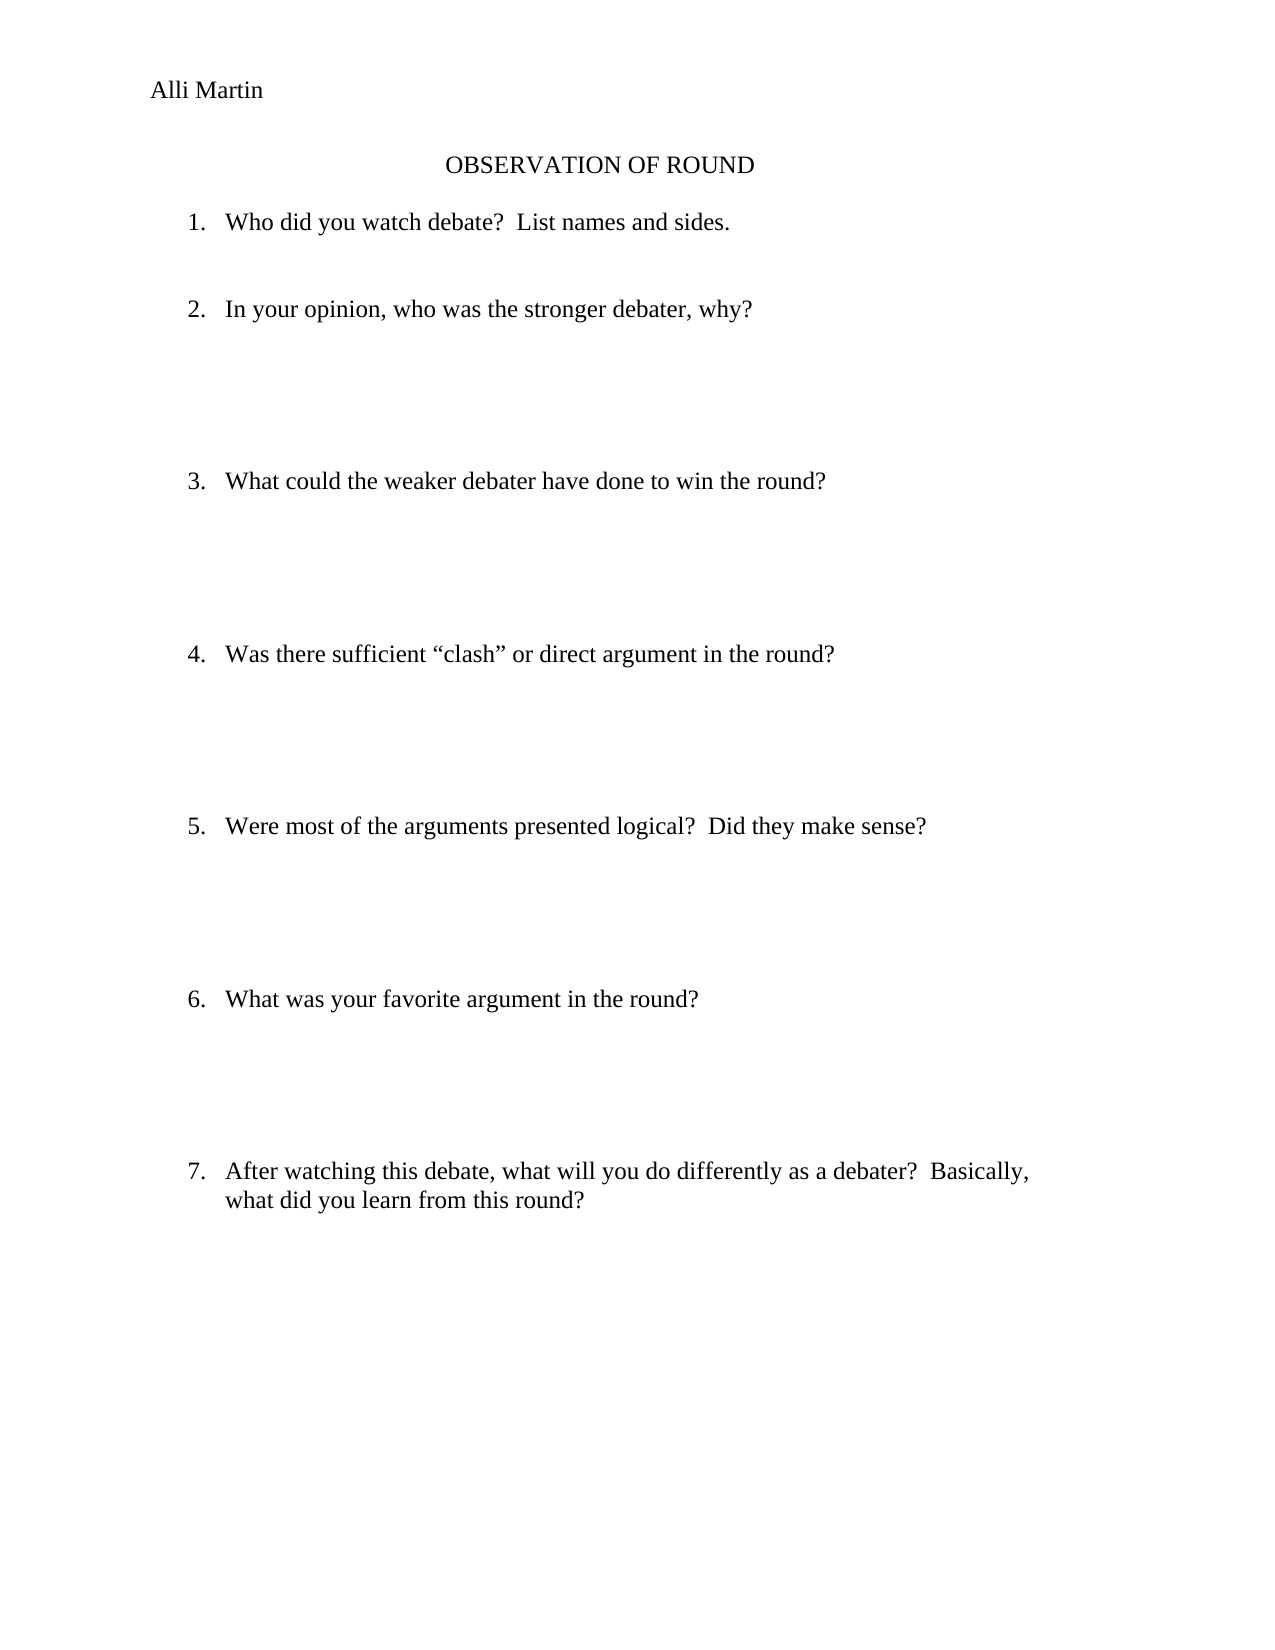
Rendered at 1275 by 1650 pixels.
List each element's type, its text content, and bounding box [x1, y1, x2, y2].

list After watching this debate, what will you do differently as a debater? Basically, what did you learn from this round? [187, 1156, 1050, 1214]
text OBSERVATION OF ROUND [150, 150, 1050, 179]
list In your opinion, who was the stronger debater, why? [187, 294, 1050, 322]
list What could the weaker debater have done to win the round? [187, 466, 1050, 495]
list What was your favorite argument in the round? [187, 984, 1050, 1012]
list Was there sufficient “clash” or direct argument in the round? [187, 639, 1050, 667]
list Who did you watch debate? List names and sides. [187, 207, 1050, 236]
list Were most of the arguments presented logical? Did they make sense? [187, 811, 1050, 840]
